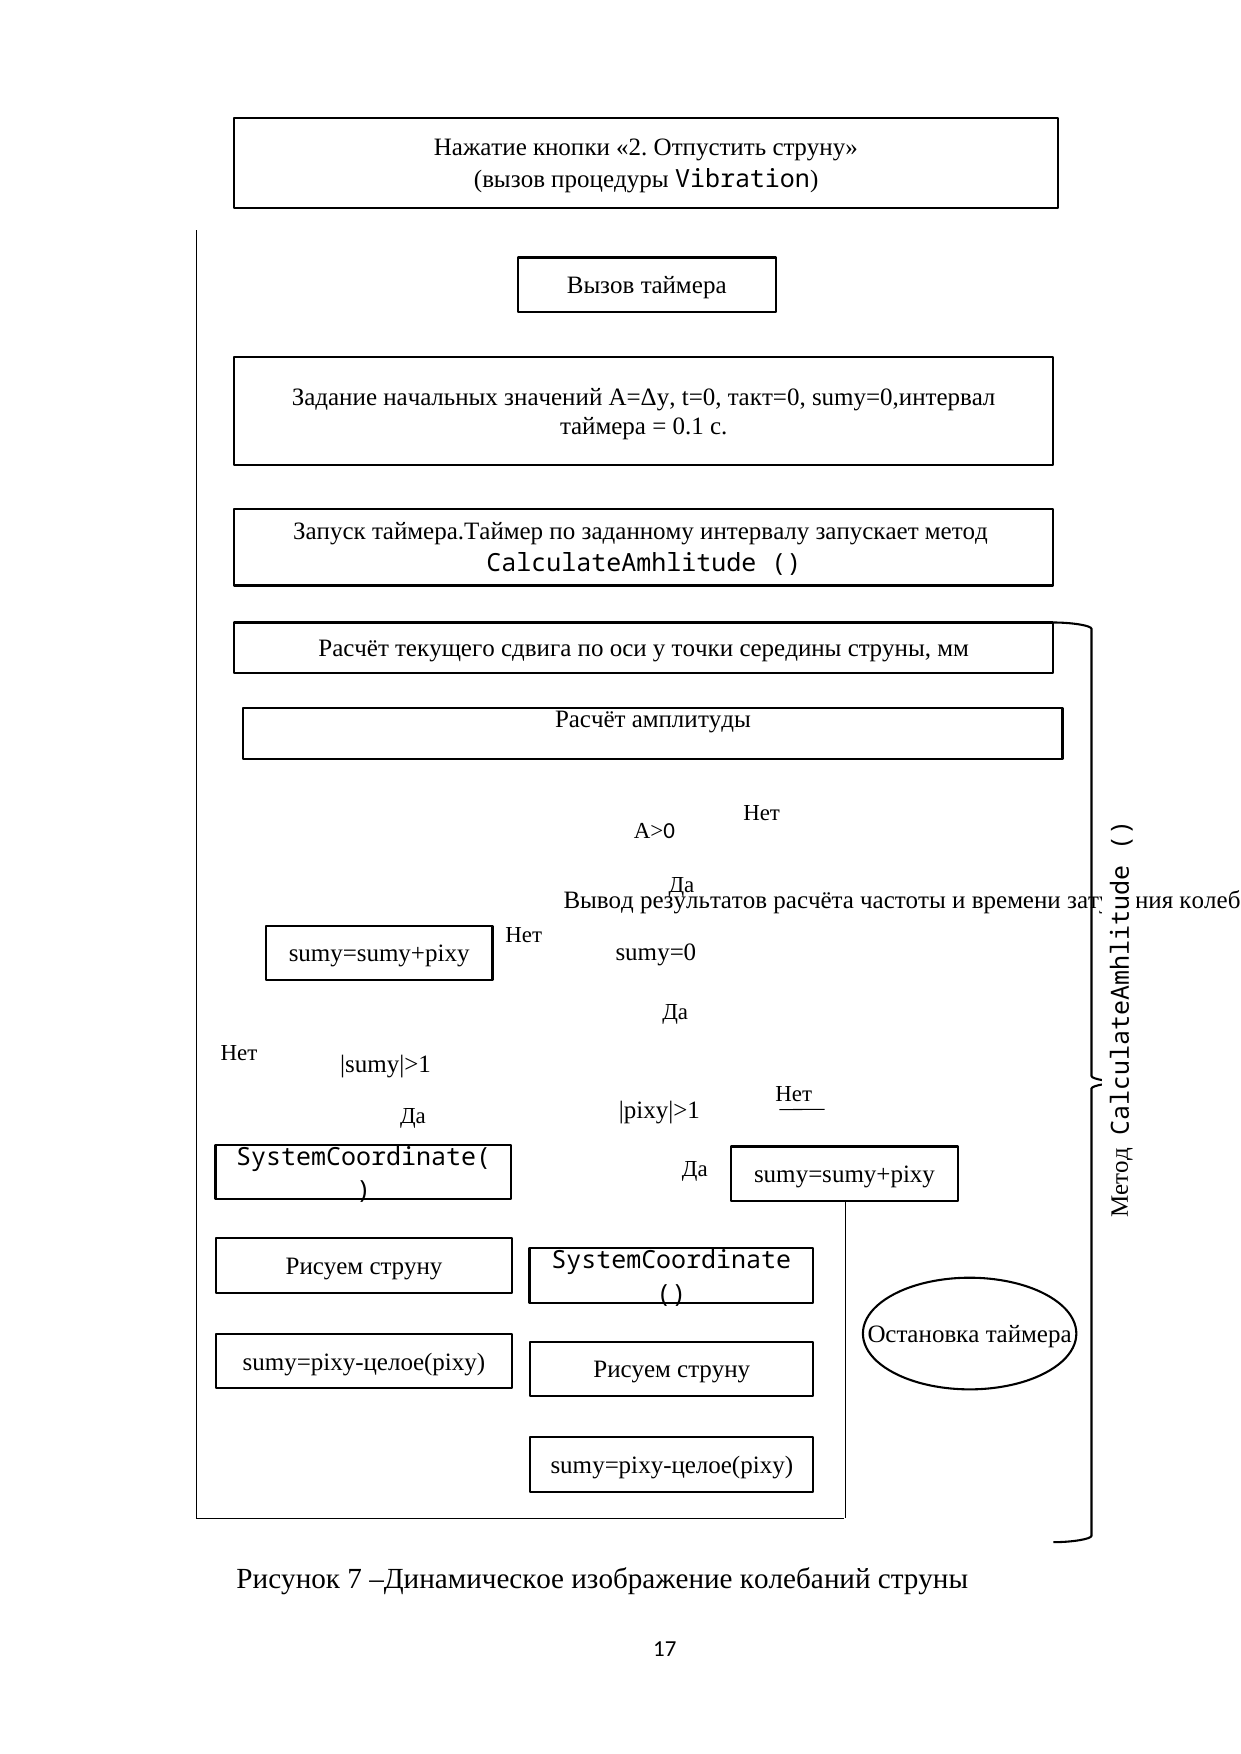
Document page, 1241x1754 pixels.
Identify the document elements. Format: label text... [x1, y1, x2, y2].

text Рисунок 7 –Динамическое изображение колебаний струны [177, 1561, 1152, 1594]
